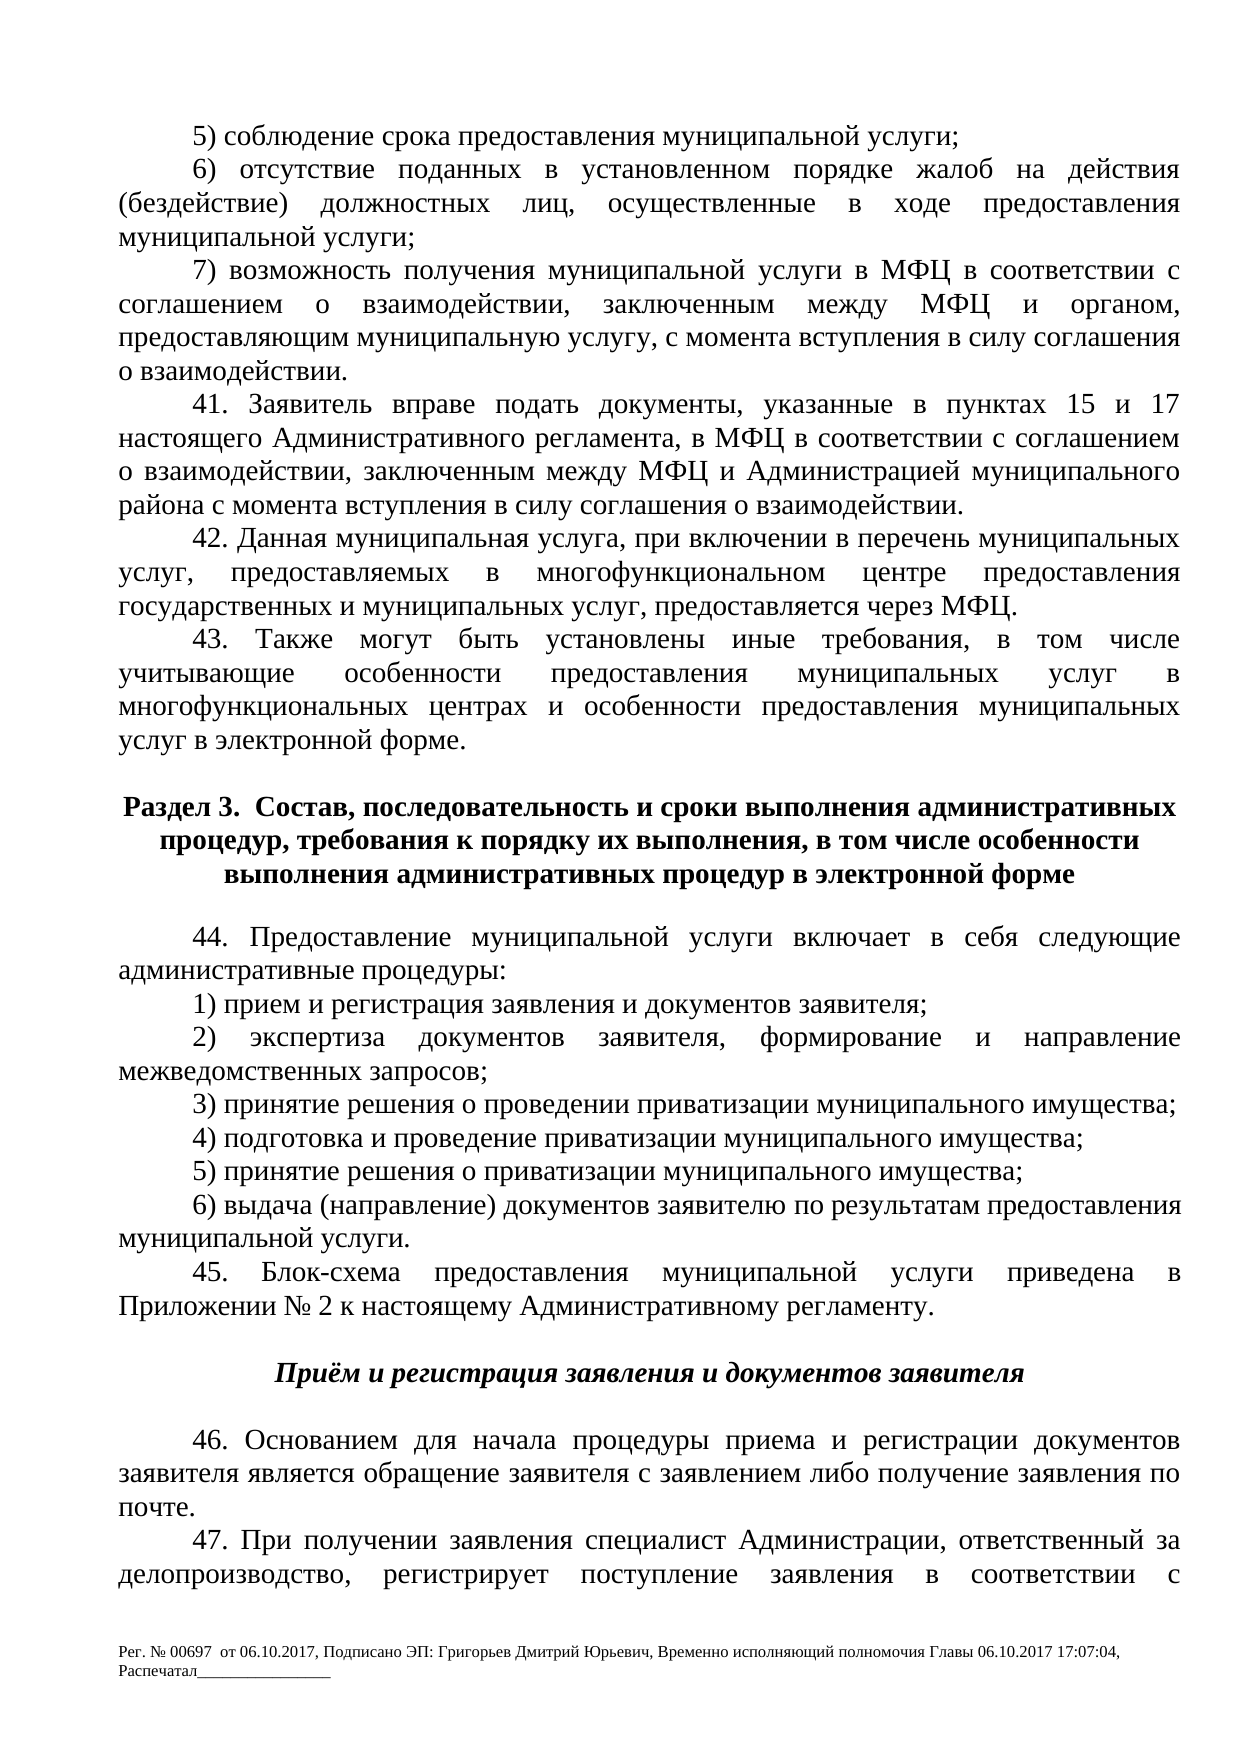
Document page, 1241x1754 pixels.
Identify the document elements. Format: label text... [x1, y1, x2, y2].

text 5) принятие решения о приватизации муниципального имущества; [118, 1153, 1181, 1187]
text Приём и регистрация заявления и документов заявителя [118, 1355, 1181, 1388]
text 3) принятие решения о проведении приватизации муниципального имущества; [118, 1086, 1181, 1120]
text 43. Также могут быть установлены иные требования, в том числе учитывающие особенности предоставления муниципальных услуг в многофункциональных центрах и особенности предоставления муниципальных услуг в электронной форме. [118, 621, 1181, 755]
text 5) соблюдение срока предоставления муниципальной услуги; [118, 118, 1181, 152]
text Раздел 3. Состав, последовательность и сроки выполнения административных процедур, требования к порядку их выполнения, в том числе особенности выполнения административных процедур в электронной форме [118, 789, 1181, 889]
text 1) прием и регистрация заявления и документов заявителя; [118, 986, 1181, 1019]
text 4) подготовка и проведение приватизации муниципального имущества; [118, 1120, 1181, 1153]
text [118, 1522, 1181, 1589]
text 45. Блок-схема предоставления муниципальной услуги приведена в Приложении № 2 к настоящему Административному регламенту. [118, 1254, 1181, 1321]
text 7) возможность получения муниципальной услуги в МФЦ в соответствии с соглашением о взаимодействии, заключенным между МФЦ и органом, предоставляющим муниципальную услугу, с момента вступления в силу соглашения о взаимодействии. [118, 252, 1181, 386]
text 6) выдача (направление) документов заявителю по результатам предоставления муниципальной услуги. [118, 1187, 1181, 1254]
text 42. Данная муниципальная услуга, при включении в перечень муниципальных услуг, предоставляемых в многофункциональном центре предоставления государственных и муниципальных услуг, предоставляется через МФЦ. [118, 521, 1181, 621]
text 2) экспертиза документов заявителя, формирование и направление межведомственных запросов; [118, 1019, 1181, 1086]
text 6) отсутствие поданных в установленном порядке жалоб на действия (бездействие) должностных лиц, осуществленные в ходе предоставления муниципальной услуги; [118, 152, 1181, 252]
text 44. Предоставление муниципальной услуги включает в себя следующие административные процедуры: [118, 919, 1181, 986]
text 46. Основанием для начала процедуры приема и регистрации документов заявителя является обращение заявителя с заявлением либо получение заявления по почте. [118, 1422, 1181, 1522]
text 41. Заявитель вправе подать документы, указанные в пунктах 15 и 17 настоящего Административного регламента, в МФЦ в соответствии с соглашением о взаимодействии, заключенным между МФЦ и Администрацией муниципального района с момента вступления в силу соглашения о взаимодействии. [118, 386, 1181, 521]
